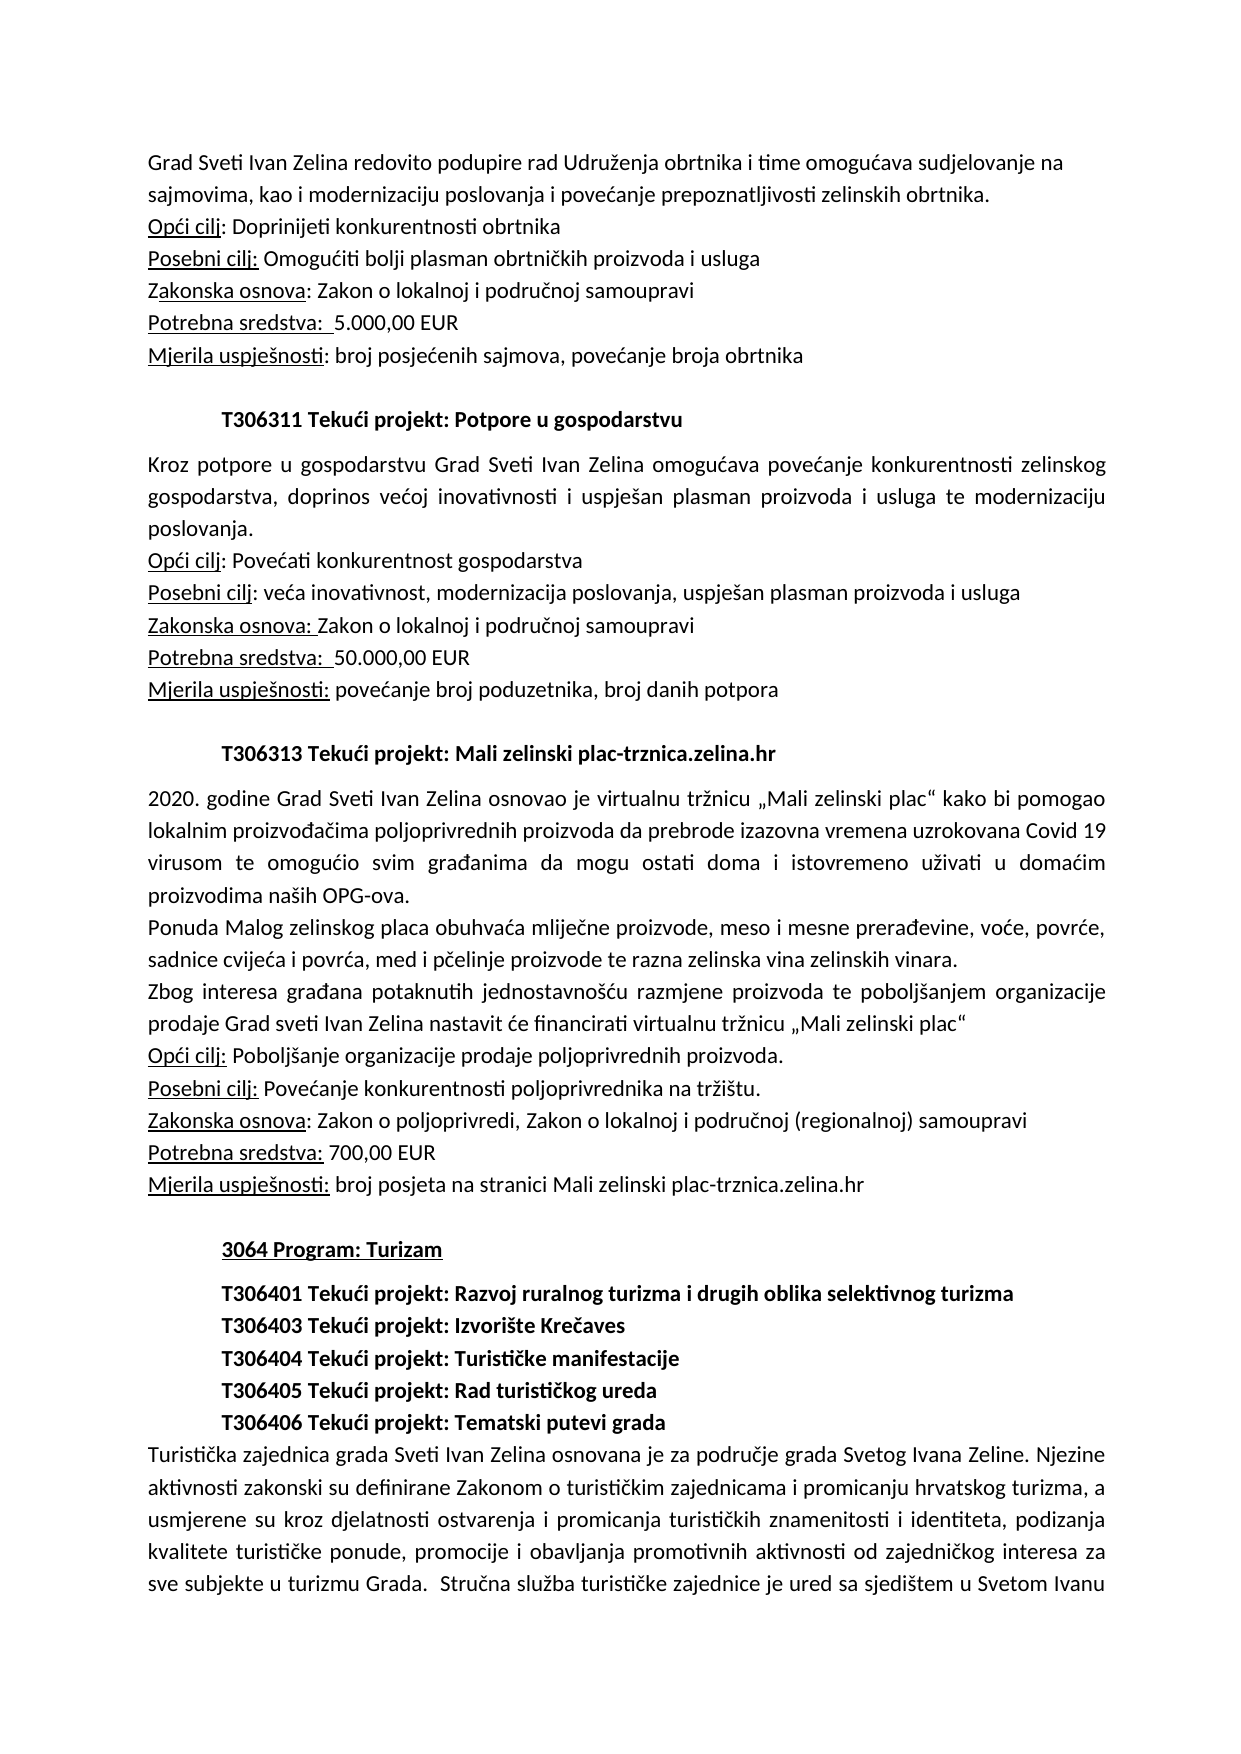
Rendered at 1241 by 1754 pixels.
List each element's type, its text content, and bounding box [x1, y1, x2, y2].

text Ponuda Malog zelinskog placa obuhvaća mliječne proizvode, meso i mesne prerađevine, voće, povrće, sadnice cvijeća i povrća, med i pčelinje proizvode te razna zelinska vina zelinskih vinara. [148, 913, 1107, 973]
text Potrebna sredstva: 50.000,00 EUR [148, 643, 1107, 671]
text T306404 Tekući projekt: Turističke manifestacije [148, 1344, 1107, 1372]
text Opći cilj: Doprinijeti konkurentnosti obrtnika [148, 212, 1107, 240]
text Posebni cilj: Povećanje konkurentnosti poljoprivrednika na tržištu. [148, 1074, 1107, 1102]
text Posebni cilj: veća inovativnost, modernizacija poslovanja, uspješan plasman proizvoda i usluga [148, 578, 1107, 607]
text 2020. godine Grad Sveti Ivan Zelina osnovao je virtualnu tržnicu „Mali zelinski plac“ kako bi pomogao lokalnim proizvođačima poljoprivrednih proizvoda da prebrode izazovna vremena uzrokovana Covid 19 virusom te omogućio svim građanima da mogu ostati doma i istovremeno uživati u domaćim proizvodima naših OPG-ova. [148, 784, 1107, 909]
text T306313 Tekući projekt: Mali zelinski plac-trznica.zelina.hr [148, 739, 1107, 767]
text 3064 Program: Turizam [148, 1235, 1107, 1263]
text T306405 Tekući projekt: Rad turističkog ureda [148, 1376, 1107, 1404]
text T306406 Tekući projekt: Tematski putevi grada [148, 1408, 1107, 1436]
text Mjerila uspješnosti: broj posjećenih sajmova, povećanje broja obrtnika [148, 341, 1107, 369]
text Zakonska osnova: Zakon o lokalnoj i područnoj samoupravi [148, 611, 1107, 639]
text T306311 Tekući projekt: Potpore u gospodarstvu [148, 405, 1107, 433]
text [148, 1440, 1107, 1597]
text Kroz potpore u gospodarstvu Grad Sveti Ivan Zelina omogućava povećanje konkurentnosti zelinskog gospodarstva, doprinos većoj inovativnosti i uspješan plasman proizvoda i usluga te modernizaciju poslovanja. [148, 450, 1107, 542]
text Posebni cilj: Omogućiti bolji plasman obrtničkih proizvoda i usluga [148, 244, 1107, 272]
text T306403 Tekući projekt: Izvorište Krečaves [148, 1312, 1107, 1340]
text Potrebna sredstva: 700,00 EUR [148, 1138, 1107, 1166]
text Mjerila uspješnosti: broj posjeta na stranici Mali zelinski plac-trznica.zelina.hr [148, 1170, 1107, 1198]
text Potrebna sredstva: 5.000,00 EUR [148, 308, 1107, 337]
text Mjerila uspješnosti: povećanje broj poduzetnika, broj danih potpora [148, 675, 1107, 703]
text Grad Sveti Ivan Zelina redovito podupire rad Udruženja obrtnika i time omogućava sudjelovanje na sajmovima, kao i modernizaciju poslovanja i povećanje prepoznatljivosti zelinskih obrtnika. [148, 148, 1107, 208]
text Opći cilj: Poboljšanje organizacije prodaje poljoprivrednih proizvoda. [148, 1042, 1107, 1070]
text Zbog interesa građana potaknutih jednostavnošću razmjene proizvoda te poboljšanjem organizacije prodaje Grad sveti Ivan Zelina nastavit će financirati virtualnu tržnicu „Mali zelinski plac“ [148, 977, 1107, 1037]
text T306401 Tekući projekt: Razvoj ruralnog turizma i drugih oblika selektivnog turizma [148, 1279, 1107, 1307]
text Zakonska osnova: Zakon o poljoprivredi, Zakon o lokalnoj i područnoj (regionalnoj) samoupravi [148, 1106, 1107, 1134]
text Zakonska osnova: Zakon o lokalnoj i područnoj samoupravi [148, 276, 1107, 304]
text Opći cilj: Povećati konkurentnost gospodarstva [148, 546, 1107, 574]
